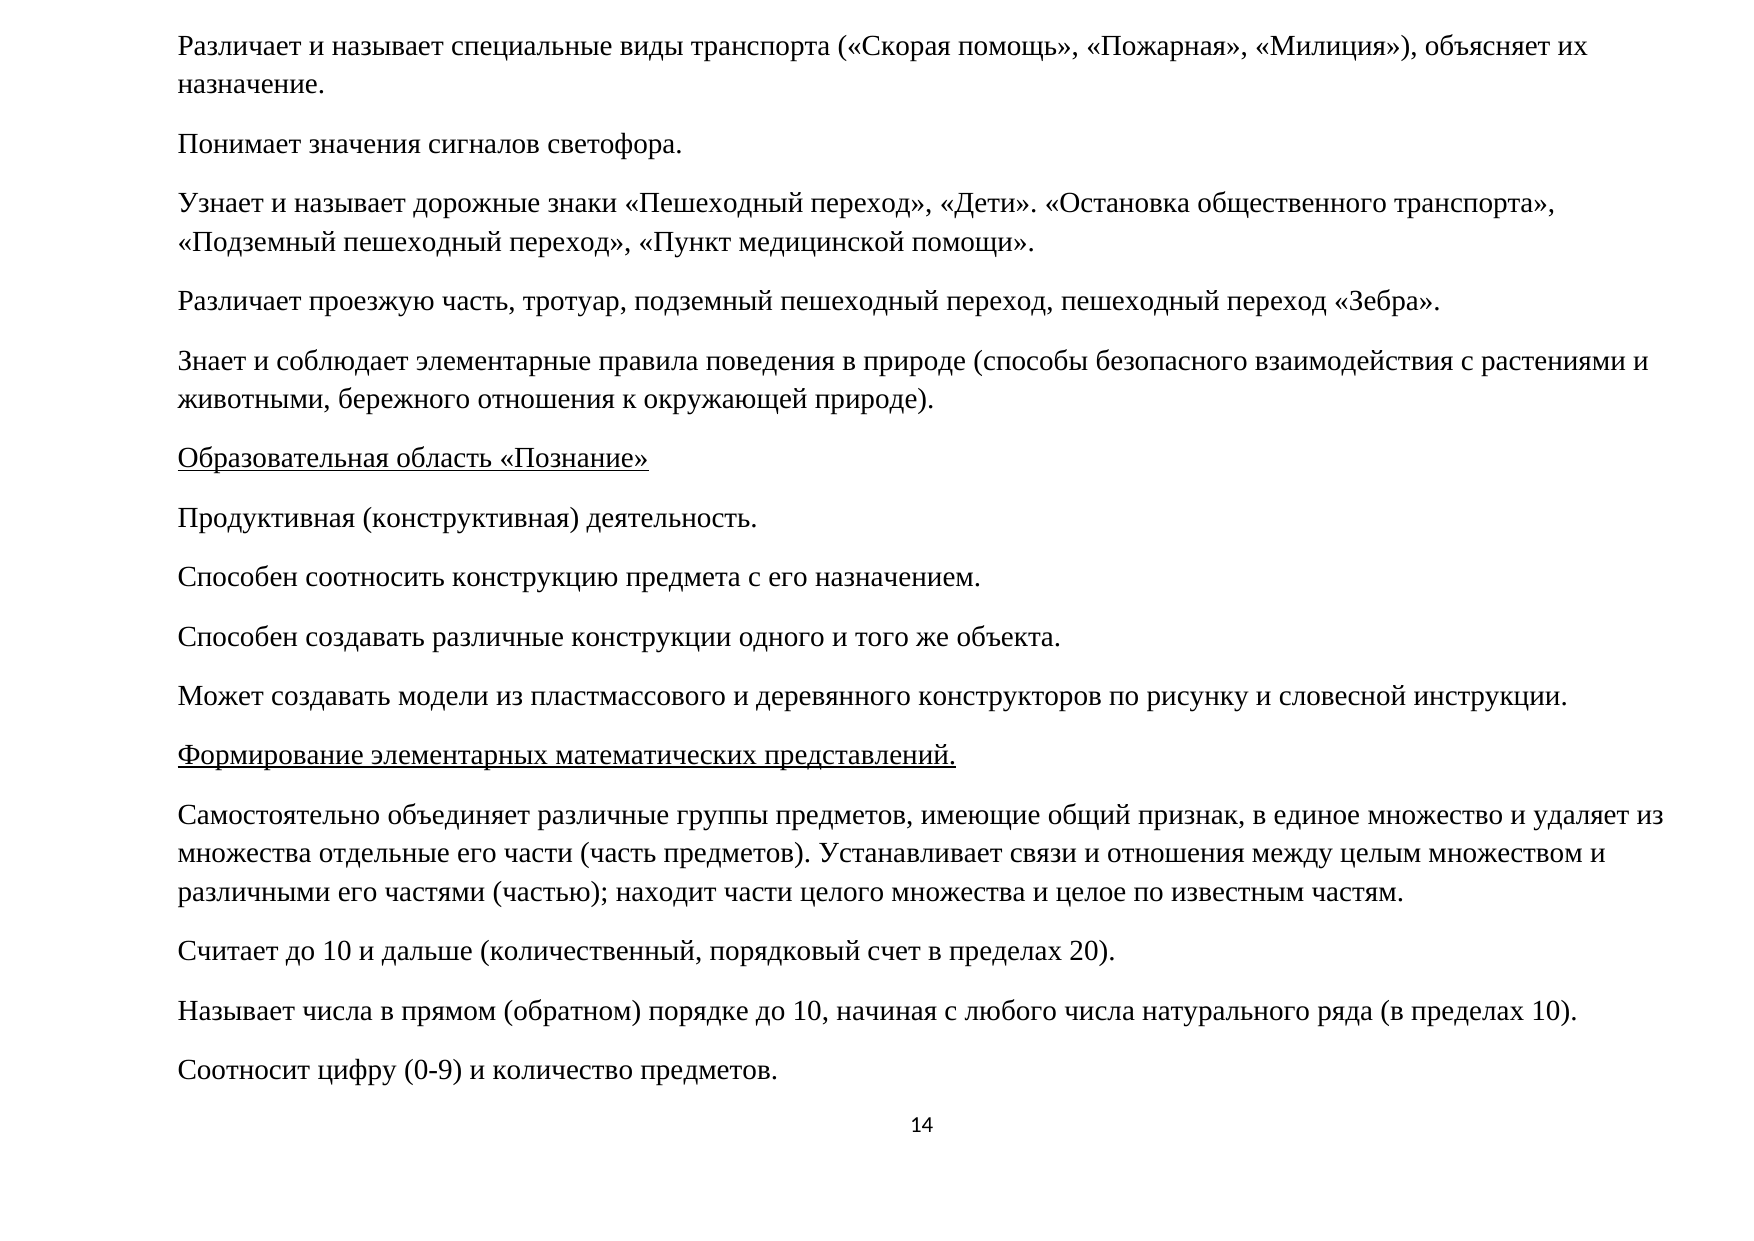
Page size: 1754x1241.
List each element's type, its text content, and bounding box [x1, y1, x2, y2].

text Продуктивная (конструктивная) деятельность. [177, 500, 1665, 533]
text Соотносит цифру (0-9) и количество предметов. [177, 1052, 1665, 1086]
text Самостоятельно объединяет различные группы предметов, имеющие общий признак, в единое множество и удаляет из множества отдельные его части (часть предметов). Устанавливает связи и отношения между целым множеством и различными его частями (частью); находит части целого множества и целое по известным частям. [177, 797, 1665, 907]
text Формирование элементарных математических представлений. [177, 737, 1665, 771]
text Знает и соблюдает элементарные правила поведения в природе (способы безопасного взаимодействия с растениями и животными, бережного отношения к окружающей природе). [177, 343, 1665, 415]
text Узнает и называет дорожные знаки «Пешеходный переход», «Дети». «Остановка общественного транспорта», «Подземный пешеходный переход», «Пункт медицинской помощи». [177, 185, 1665, 257]
text Образовательная область «Познание» [177, 441, 1665, 474]
text Способен создавать различные конструкции одного и того же объекта. [177, 619, 1665, 652]
text Способен соотносить конструкцию предмета с его назначением. [177, 559, 1665, 593]
text Понимает значения сигналов светофора. [177, 126, 1665, 159]
text Считает до 10 и дальше (количественный, порядковый счет в пределах 20). [177, 933, 1665, 967]
text Называет числа в прямом (обратном) порядке до 10, начиная с любого числа натурального ряда (в пределах 10). [177, 993, 1665, 1026]
text Может создавать модели из пластмассового и деревянного конструкторов по рисунку и словесной инструкции. [177, 678, 1665, 712]
text Различает проезжую часть, тротуар, подземный пешеходный переход, пешеходный переход «Зебра». [177, 283, 1665, 317]
text Различает и называет специальные виды транспорта («Скорая помощь», «Пожарная», «Милиция»), объясняет их назначение. [177, 28, 1665, 100]
